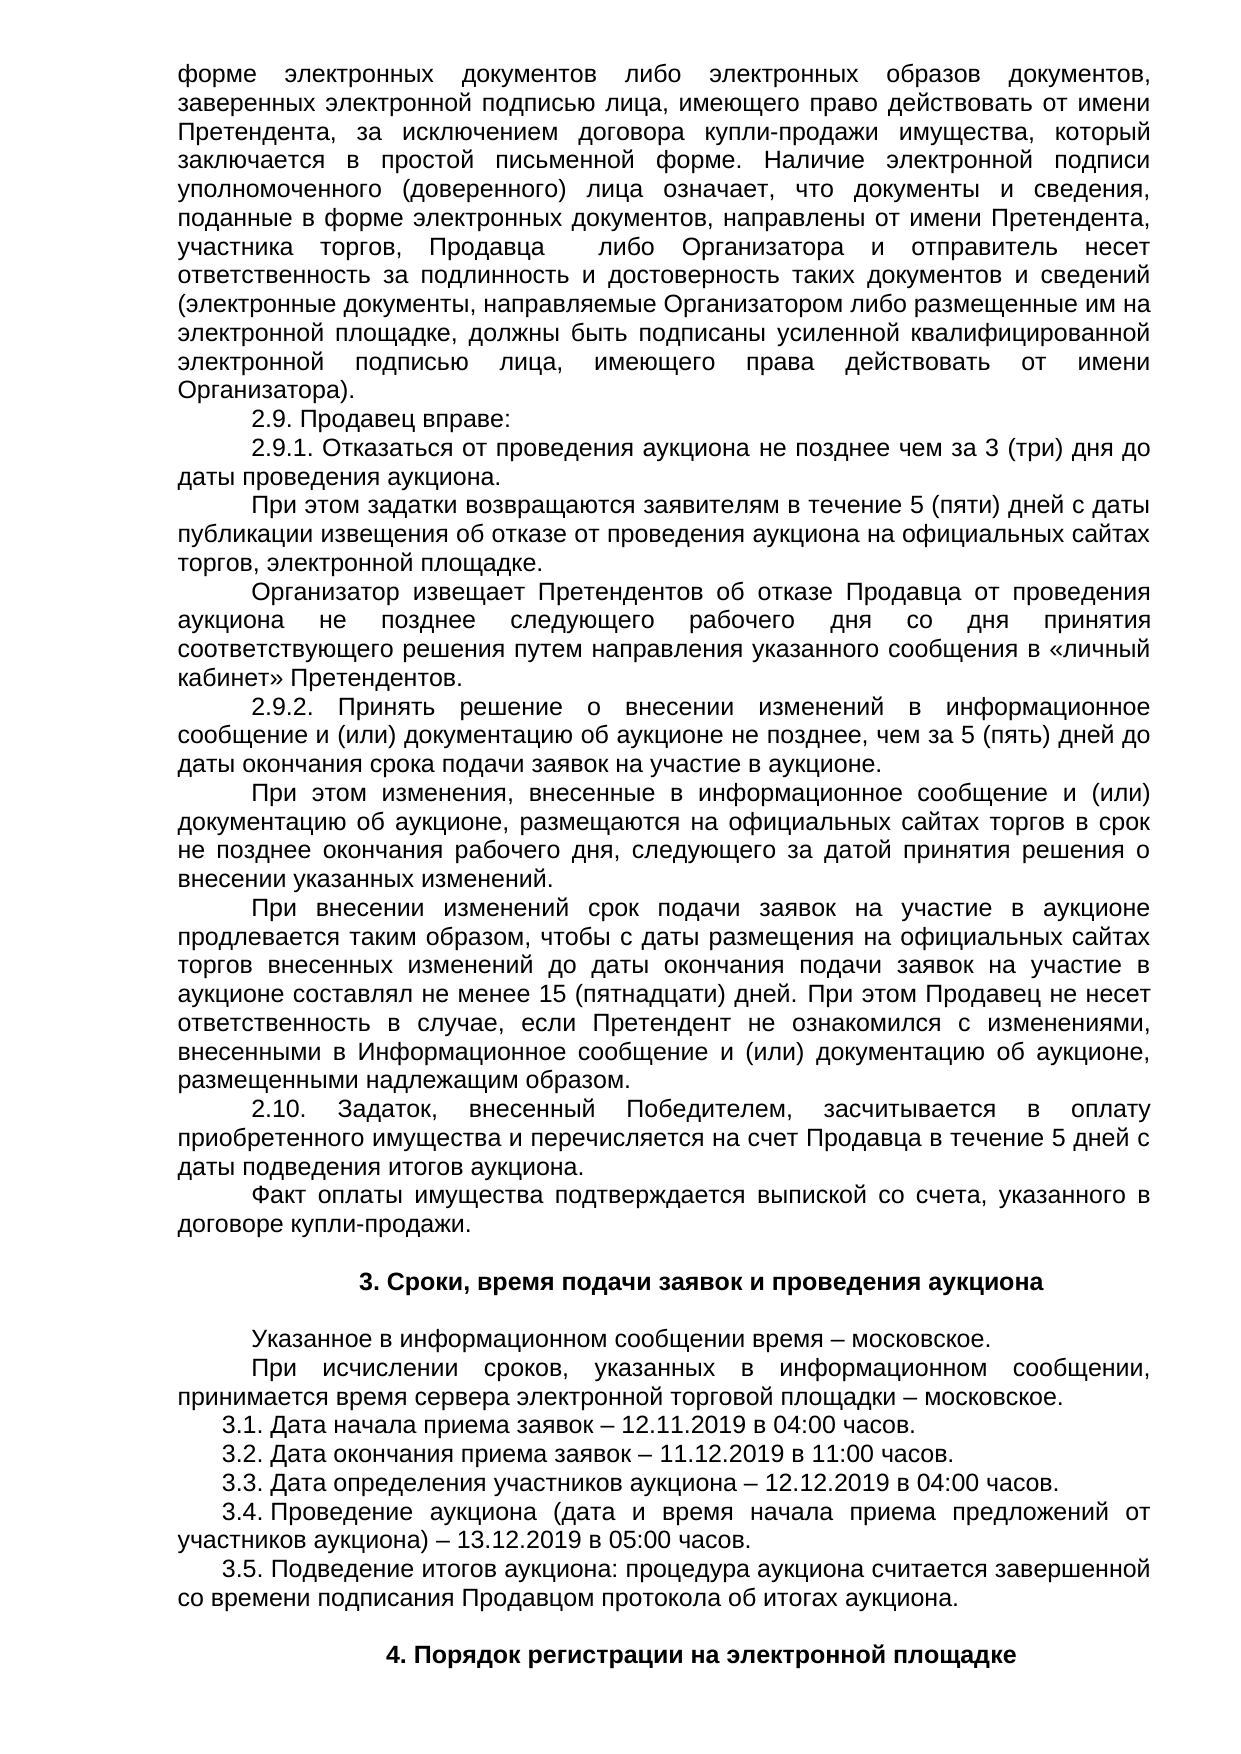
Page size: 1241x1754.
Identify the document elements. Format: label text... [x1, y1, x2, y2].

text 2.9.1. Отказаться от проведения аукциона не позднее чем за 3 (три) дня до даты проведения аукциона. [177, 433, 1152, 490]
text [177, 59, 1152, 404]
text 3. Сроки, время подачи заявок и проведения аукциона [177, 1267, 1152, 1295]
text 3.4. Проведение аукциона (дата и время начала приема предложений от участников аукциона) – 13.12.2019 в 05:00 часов. [177, 1497, 1152, 1554]
text 3.5. Подведение итогов аукциона: процедура аукциона считается завершенной со времени подписания Продавцом протокола об итогах аукциона. [177, 1554, 1152, 1612]
text 4. Порядок регистрации на электронной площадке [177, 1640, 1152, 1669]
text При этом задатки возвращаются заявителям в течение 5 (пяти) дней с даты публикации извещения об отказе от проведения аукциона на официальных сайтах торгов, электронной площадке. [177, 490, 1152, 577]
text При этом изменения, внесенные в информационное сообщение и (или) документацию об аукционе, размещаются на официальных сайтах торгов в срок не позднее окончания рабочего дня, следующего за датой принятия решения о внесении указанных изменений. [177, 778, 1152, 893]
text Факт оплаты имущества подтверждается выпиской со счета, указанного в договоре купли-продажи. [177, 1180, 1152, 1238]
text Организатор извещает Претендентов об отказе Продавца от проведения аукциона не позднее следующего рабочего дня со дня принятия соответствующего решения путем направления указанного сообщения в «личный кабинет» Претендентов. [177, 577, 1152, 692]
text 3.2. Дата окончания приема заявок – 11.12.2019 в 11:00 часов. [177, 1439, 1152, 1468]
text 2.10. Задаток, внесенный Победителем, засчитывается в оплату приобретенного имущества и перечисляется на счет Продавца в течение 5 дней с даты подведения итогов аукциона. [177, 1094, 1152, 1180]
text 3.1. Дата начала приема заявок – 12.11.2019 в 04:00 часов. [177, 1410, 1152, 1439]
text При внесении изменений срок подачи заявок на участие в аукционе продлевается таким образом, чтобы с даты размещения на официальных сайтах торгов внесенных изменений до даты окончания подачи заявок на участие в аукционе составлял не менее 15 (пятнадцати) дней. При этом Продавец не несет ответственность в случае, если Претендент не ознакомился с изменениями, внесенными в Информационное сообщение и (или) документацию об аукционе, размещенными надлежащим образом. [177, 893, 1152, 1094]
text При исчислении сроков, указанных в информационном сообщении, принимается время сервера электронной торговой площадки – московское. [177, 1353, 1152, 1410]
text Указанное в информационном сообщении время – московское. [177, 1324, 1152, 1353]
text 2.9.2. Принять решение о внесении изменений в информационное сообщение и (или) документацию об аукционе не позднее, чем за 5 (пять) дней до даты окончания срока подачи заявок на участие в аукционе. [177, 692, 1152, 778]
text 2.9. Продавец вправе: [177, 404, 1152, 433]
text 3.3. Дата определения участников аукциона – 12.12.2019 в 04:00 часов. [177, 1468, 1152, 1497]
